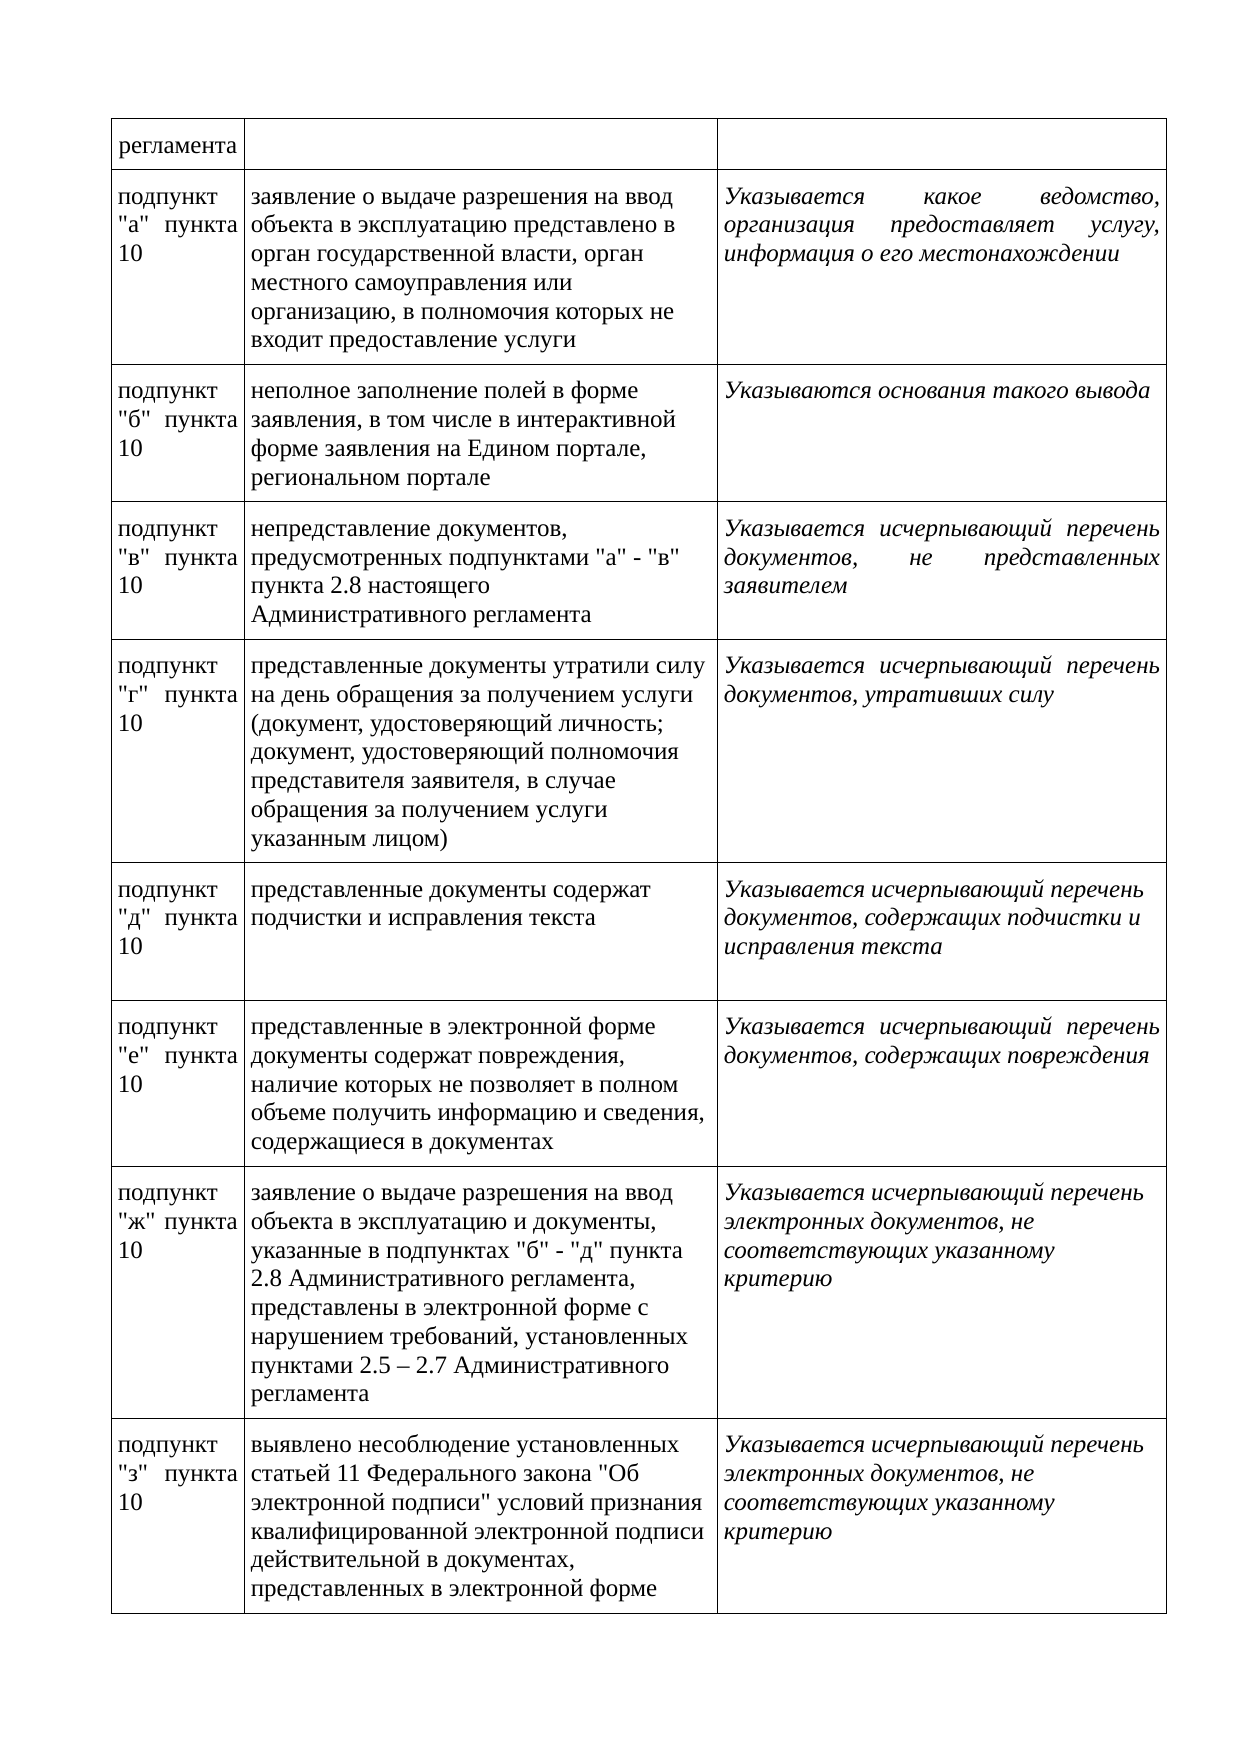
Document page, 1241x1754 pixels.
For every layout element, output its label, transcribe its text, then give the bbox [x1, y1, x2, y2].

table_cell представленные в электронной форме документы содержат повреждения, наличие которых не позволяет в полном объеме получить информацию и сведения, содержащиеся в документах [245, 1001, 717, 1166]
table_cell подпункт "б" пункта 10 [112, 365, 244, 501]
table_cell представленные документы утратили силу на день обращения за получением услуги (документ, удостоверяющий личность; документ, удостоверяющий полномочия представителя заявителя, в случае обращения за получением услуги указанным лицом) [245, 640, 717, 862]
table_cell неполное заполнение полей в форме заявления, в том числе в интерактивной форме заявления на Едином портале, региональном портале [245, 365, 717, 501]
table_cell подпункт "з" пункта 10 [112, 1419, 244, 1613]
table_cell подпункт "е" пункта 10 [112, 1001, 244, 1166]
table_cell представленные документы содержат подчистки и исправления текста [245, 863, 717, 999]
table_cell подпункт "а" пункта 10 [112, 170, 244, 364]
table_cell Указываются основания такого вывода [718, 365, 1166, 501]
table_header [245, 119, 717, 169]
table_cell Указывается исчерпывающий перечень электронных документов, не соответствующих указанному критерию [718, 1167, 1166, 1418]
table_cell Указывается исчерпывающий перечень документов, содержащих подчистки и исправления текста [718, 863, 1166, 999]
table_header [718, 119, 1166, 169]
table_cell Указывается исчерпывающий перечень документов, не представленных заявителем [718, 502, 1166, 638]
table_cell непредставление документов, предусмотренных подпунктами "а" - "в" пункта 2.8 настоящего Административного регламента [245, 502, 717, 638]
table_cell заявление о выдаче разрешения на ввод объекта в эксплуатацию представлено в орган государственной власти, орган местного самоуправления или организацию, в полномочия которых не входит предоставление услуги [245, 170, 717, 364]
table_cell подпункт "ж" пункта 10 [112, 1167, 244, 1418]
table_cell подпункт "в" пункта 10 [112, 502, 244, 638]
table_cell заявление о выдаче разрешения на ввод объекта в эксплуатацию и документы, указанные в подпунктах "б" - "д" пункта 2.8 Административного регламента, представлены в электронной форме с нарушением требований, установленных пунктами 2.5 – 2.7 Административного регламента [245, 1167, 717, 1418]
table_cell Указывается исчерпывающий перечень документов, утративших силу [718, 640, 1166, 862]
table_cell подпункт "д" пункта 10 [112, 863, 244, 999]
table_cell подпункт "г" пункта 10 [112, 640, 244, 862]
table_cell Указывается исчерпывающий перечень электронных документов, не соответствующих указанному критерию [718, 1419, 1166, 1613]
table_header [112, 119, 244, 169]
table_cell выявлено несоблюдение установленных статьей 11 Федерального закона "Об электронной подписи" условий признания квалифицированной электронной подписи действительной в документах, представленных в электронной форме [245, 1419, 717, 1613]
table_cell Указывается исчерпывающий перечень документов, содержащих повреждения [718, 1001, 1166, 1166]
table_cell Указывается какое ведомство, организация предоставляет услугу, информация о его местонахождении [718, 170, 1166, 364]
